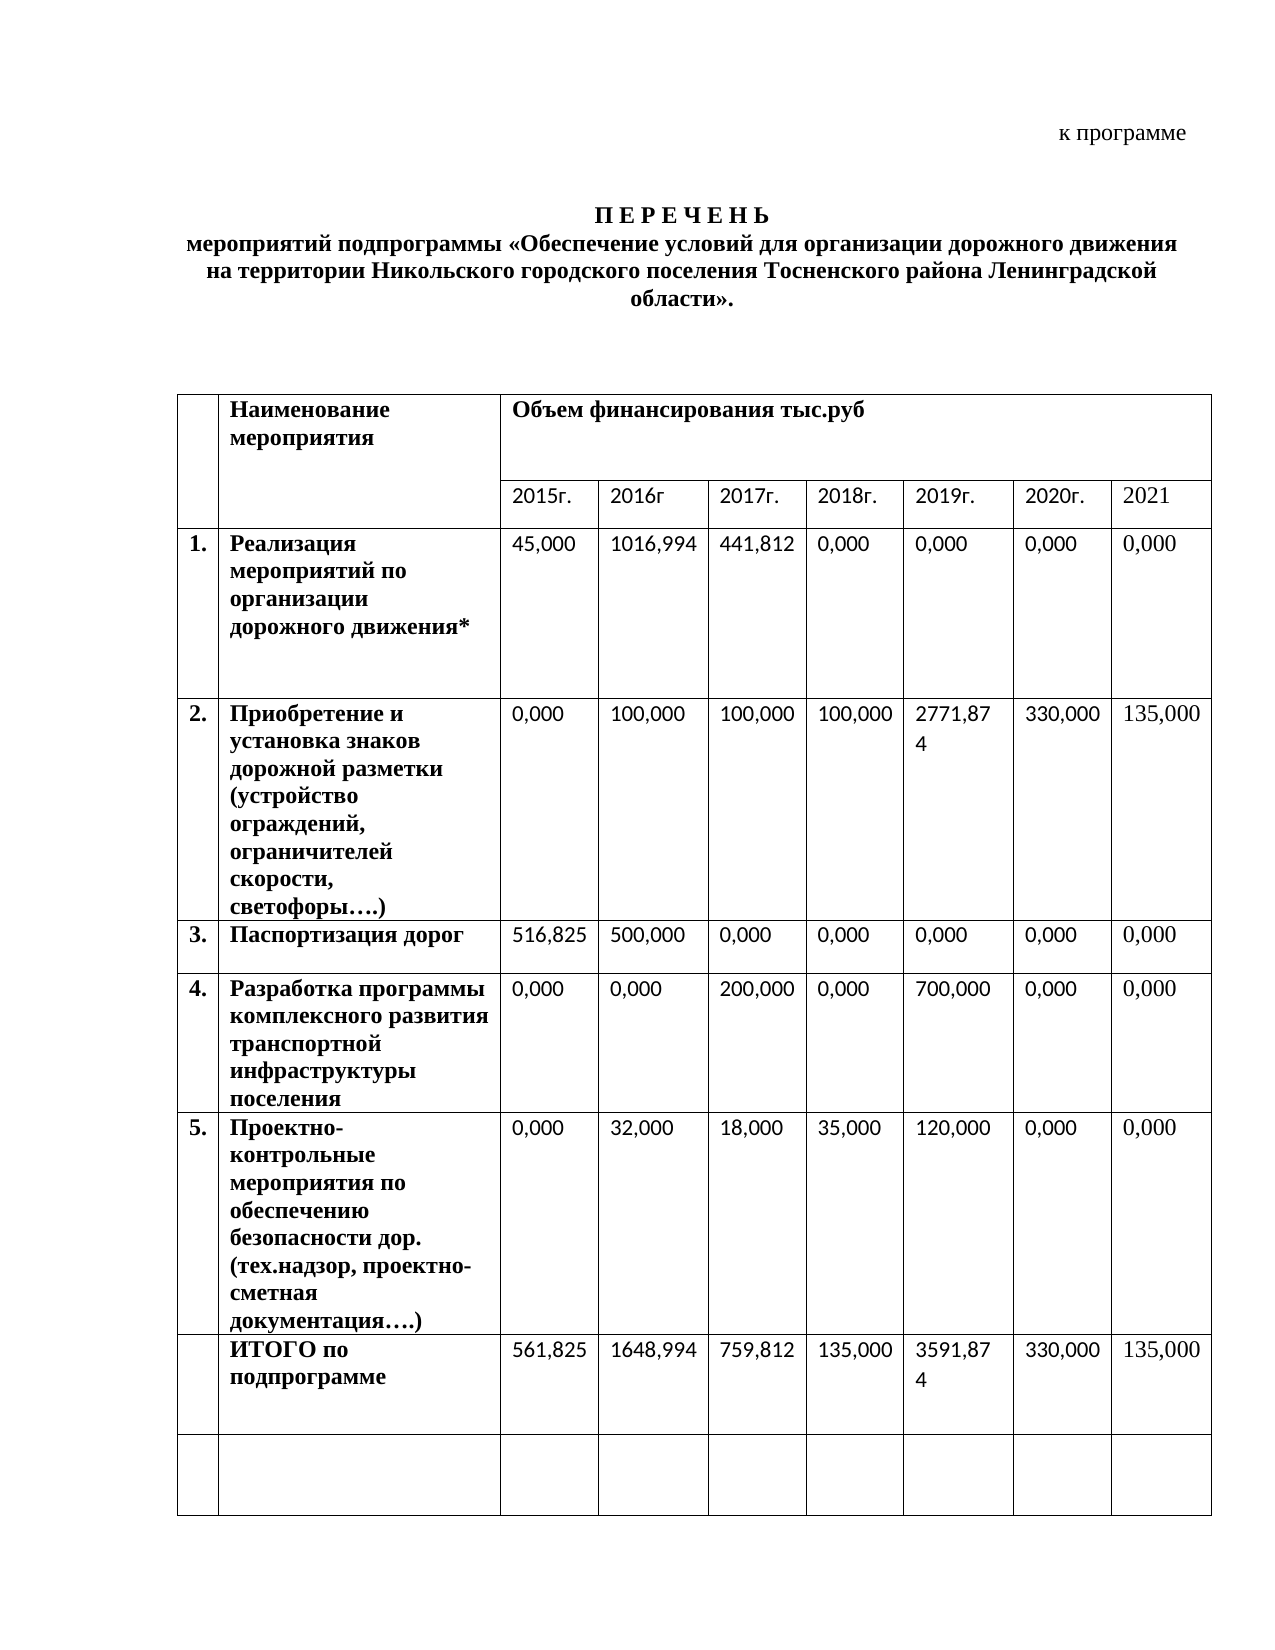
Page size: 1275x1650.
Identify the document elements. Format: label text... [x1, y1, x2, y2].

table_cell 100,000 [599, 699, 708, 919]
table_cell Реализация мероприятий по организации дорожного движения* [219, 529, 500, 698]
table_cell 0,000 [1112, 974, 1211, 1112]
table_cell 3. [178, 921, 218, 973]
table_cell 135,000 [1112, 699, 1211, 919]
table_cell 4. [178, 974, 218, 1112]
text мероприятий подпрограммы «Обеспечение условий для организации дорожного движения на территории Никольского городского поселения Тосненского района Ленинградской области». [177, 228, 1186, 311]
table_cell 2021 [1112, 481, 1211, 528]
table_cell 135,000 [807, 1335, 903, 1434]
table_cell 32,000 [599, 1113, 708, 1334]
table_cell 0,000 [501, 699, 598, 919]
table_cell 0,000 [904, 529, 1013, 698]
table_cell 2019г. [904, 481, 1013, 528]
table_cell 0,000 [599, 974, 708, 1112]
table_cell [599, 1435, 708, 1515]
table_cell [904, 1435, 1013, 1515]
table_cell 0,000 [904, 921, 1013, 973]
table_cell 2. [178, 699, 218, 919]
table_cell 516,825 [501, 921, 598, 973]
table_cell 0,000 [1014, 921, 1111, 973]
table_cell 18,000 [709, 1113, 806, 1334]
table_cell 330,000 [1014, 699, 1111, 919]
table_cell 0,000 [1014, 529, 1111, 698]
table_cell 2771,874 [904, 699, 1013, 919]
table_cell 200,000 [709, 974, 806, 1112]
table_cell 2015г. [501, 481, 598, 528]
table_cell 120,000 [904, 1113, 1013, 1334]
table_cell Проектно-контрольные мероприятия по обеспечению безопасности дор.(тех.надзор, проектно-сметная документация….) [219, 1113, 500, 1334]
table_cell 0,000 [1112, 921, 1211, 973]
table_cell 35,000 [807, 1113, 903, 1334]
table_cell 0,000 [1112, 529, 1211, 698]
table_cell 0,000 [501, 974, 598, 1112]
table_cell 0,000 [709, 921, 806, 973]
text П Е Р Е Ч Е Н Ь [177, 201, 1186, 228]
table_cell [178, 1435, 218, 1515]
table_cell 1648,994 [599, 1335, 708, 1434]
table_cell 500,000 [599, 921, 708, 973]
table_cell [1112, 1435, 1211, 1515]
table_cell 0,000 [807, 529, 903, 698]
table_cell 759,812 [709, 1335, 806, 1434]
table_cell 2020г. [1014, 481, 1111, 528]
table_cell 0,000 [1014, 974, 1111, 1112]
table_cell Приобретение и установка знаков дорожной разметки (устройство ограждений, ограничителей скорости, светофоры….) [219, 699, 500, 919]
table_cell [219, 1435, 500, 1515]
text к программе [177, 118, 1186, 146]
table_header Объем финансирования тыс.руб [501, 395, 1211, 480]
table_cell 1016,994 [599, 529, 708, 698]
table_cell 0,000 [1112, 1113, 1211, 1334]
table_header Наименование мероприятия [219, 395, 500, 528]
table_cell 0,000 [1014, 1113, 1111, 1334]
table_cell 441,812 [709, 529, 806, 698]
table_cell 330,000 [1014, 1335, 1111, 1434]
table_header [178, 395, 218, 528]
table_cell 135,000 [1112, 1335, 1211, 1434]
table_cell 100,000 [709, 699, 806, 919]
table_cell 561,825 [501, 1335, 598, 1434]
table_cell 45,000 [501, 529, 598, 698]
table_cell 2018г. [807, 481, 903, 528]
table_cell 3591,874 [904, 1335, 1013, 1434]
table_cell Разработка программы комплексного развития транспортной инфраструктуры поселения [219, 974, 500, 1112]
table_cell 0,000 [807, 974, 903, 1112]
table_cell 0,000 [501, 1113, 598, 1334]
table_cell 100,000 [807, 699, 903, 919]
table_cell [501, 1435, 598, 1515]
table_cell [807, 1435, 903, 1515]
table_cell Паспортизация дорог [219, 921, 500, 973]
table_cell 2017г. [709, 481, 806, 528]
table_cell 1. [178, 529, 218, 698]
table_cell 5. [178, 1113, 218, 1334]
table_cell [709, 1435, 806, 1515]
table_cell ИТОГО по подпрограмме [219, 1335, 500, 1434]
table_cell [178, 1335, 218, 1434]
table_cell 0,000 [807, 921, 903, 973]
table_cell [1014, 1435, 1111, 1515]
table_cell 700,000 [904, 974, 1013, 1112]
table_cell 2016г [599, 481, 708, 528]
